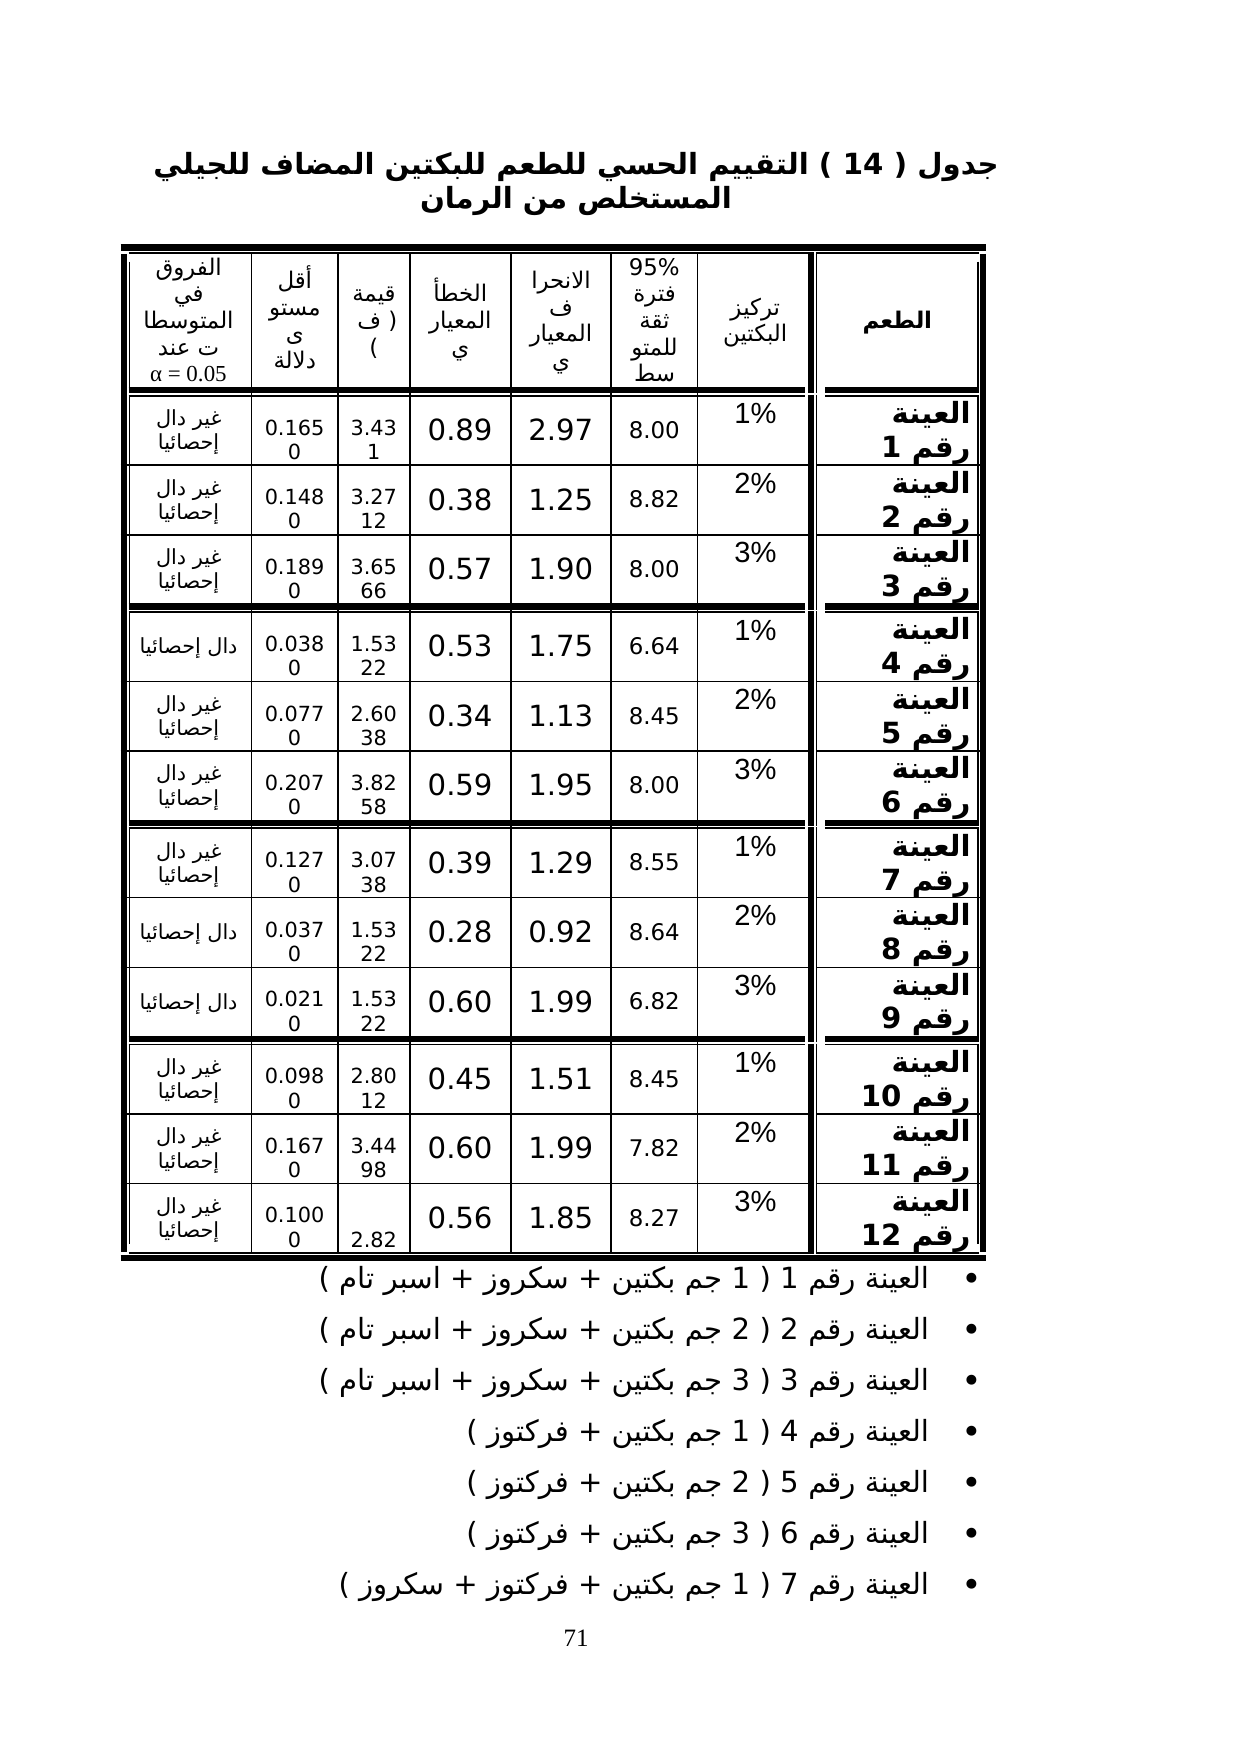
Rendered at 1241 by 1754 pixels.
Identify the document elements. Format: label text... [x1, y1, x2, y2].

table_cell 3.2712 [339, 466, 409, 534]
table_cell العينة رقم 7 [813, 820, 980, 897]
table_cell العينة رقم 12 [817, 1184, 980, 1252]
table_cell العينة رقم 10 [813, 1036, 980, 1113]
list العينة رقم 3 ( 3 جم بكتين + سكروز + اسبر تام ) [148, 1363, 966, 1397]
table_cell 0.59 [411, 752, 510, 819]
table_cell 1.5322 [339, 898, 409, 966]
table_cell 3% [698, 752, 808, 819]
table_header الخطأ المعياري [411, 254, 510, 387]
table_cell غير دال إحصائيا [130, 682, 251, 750]
list العينة رقم 1 ( 1 جم بكتين + سكروز + اسبر تام ) [148, 1261, 966, 1295]
table_cell 1% [698, 820, 813, 897]
table_cell 0.0380 [252, 613, 337, 681]
table_header تركيز البكتين [698, 254, 808, 387]
table_cell 3% [698, 1184, 808, 1252]
table_cell 0.57 [411, 536, 510, 603]
table_header الفروق في المتوسطات عند α = 0.05 [125, 251, 252, 387]
table_cell 2.6038 [339, 682, 409, 750]
list العينة رقم 4 ( 1 جم بكتين + فركتوز ) [148, 1414, 966, 1448]
table_cell 3.8258 [339, 752, 409, 819]
list العينة رقم 2 ( 2 جم بكتين + سكروز + اسبر تام ) [148, 1312, 966, 1346]
table_cell 1.5322 [339, 613, 409, 681]
table_cell العينة رقم 11 [817, 1115, 977, 1183]
table_cell 0.0370 [252, 898, 337, 966]
table_cell 1% [698, 387, 813, 464]
table_cell 1.5322 [339, 968, 409, 1036]
table_cell غير دال إحصائيا [130, 536, 251, 603]
table_cell غير دال إحصائيا [130, 397, 251, 464]
table_cell 0.28 [411, 898, 510, 966]
table_cell 1% [698, 603, 813, 681]
table_cell 1.51 [512, 1045, 610, 1113]
table_cell غير دال إحصائيا [130, 1045, 251, 1113]
table_cell 8.27 [612, 1184, 697, 1252]
table_cell 0.92 [512, 898, 610, 966]
table_cell 0.1000 [252, 1184, 337, 1252]
table_cell 0.89 [411, 397, 510, 464]
table_header أقل مستوى دلالة [252, 254, 337, 387]
table_cell 2% [698, 898, 808, 966]
table_cell 8.55 [612, 829, 697, 897]
table_cell 7.82 [612, 1115, 697, 1183]
table_header قيمة ( ف ) [339, 254, 409, 387]
table_cell غير دال إحصائيا [130, 1115, 251, 1183]
table_cell العينة رقم 9 [817, 968, 977, 1036]
table_cell 0.45 [411, 1045, 510, 1113]
table_cell 3% [698, 536, 808, 603]
table_cell العينة رقم 1 [813, 387, 980, 464]
table_cell 0.34 [411, 682, 510, 750]
table_cell 1.99 [512, 1115, 610, 1183]
table_cell 6.82 [612, 968, 697, 1036]
table_cell 3.6566 [339, 536, 409, 603]
list العينة رقم 5 ( 2 جم بكتين + فركتوز ) [148, 1465, 966, 1499]
table_cell غير دال إحصائيا [127, 1184, 251, 1252]
table_cell 0.60 [411, 1115, 510, 1183]
table_header الانحراف المعياري [512, 254, 610, 387]
table_cell 0.1670 [252, 1115, 337, 1183]
table_cell 0.1270 [252, 829, 337, 897]
table_cell 1.95 [512, 752, 610, 819]
table_cell 2.82 [339, 1184, 409, 1252]
table_cell 2% [698, 466, 808, 534]
table_cell 1.90 [512, 536, 610, 603]
table_cell 8.00 [612, 752, 697, 819]
table_cell العينة رقم 3 [817, 536, 977, 603]
table_cell العينة رقم 5 [817, 682, 977, 750]
table_cell 3.431 [339, 397, 409, 464]
table_cell 0.1650 [252, 397, 337, 464]
table_cell 0.0980 [252, 1045, 337, 1113]
table_cell 0.60 [411, 968, 510, 1036]
table_cell 1.85 [512, 1184, 610, 1252]
table_cell 8.64 [612, 898, 697, 966]
table_cell 6.64 [612, 613, 697, 681]
table_cell 8.00 [612, 397, 697, 464]
table_cell 2% [698, 682, 808, 750]
table_cell 3.4498 [339, 1115, 409, 1183]
table_cell 0.38 [411, 466, 510, 534]
table_cell 1.13 [512, 682, 610, 750]
table_cell 8.45 [612, 682, 697, 750]
table_cell 0.2070 [252, 752, 337, 819]
table_cell 8.45 [612, 1045, 697, 1113]
table_cell 3% [698, 968, 808, 1036]
table_cell غير دال إحصائيا [130, 752, 251, 819]
table_cell 1.25 [512, 466, 610, 534]
text جدول ( 14 ) التقييم الحسي للطعم للبكتين المضاف للجيلي المستخلص من الرمان [148, 148, 1004, 216]
table_cell العينة رقم 2 [817, 466, 977, 534]
table_cell 0.53 [411, 613, 510, 681]
table_cell دال إحصائيا [130, 613, 251, 681]
table_cell 1.99 [512, 968, 610, 1036]
table_cell العينة رقم 4 [813, 603, 980, 681]
table_cell 1.29 [512, 829, 610, 897]
table_cell دال إحصائيا [130, 968, 251, 1036]
list العينة رقم 7 ( 1 جم بكتين + فركتوز + سكروز ) [148, 1567, 966, 1601]
table_cell 1.75 [512, 613, 610, 681]
table_cell 8.00 [612, 536, 697, 603]
table_cell 2% [698, 1115, 808, 1183]
table_cell 0.39 [411, 829, 510, 897]
table_cell 0.1480 [252, 466, 337, 534]
table_cell 0.0770 [252, 682, 337, 750]
table_cell العينة رقم 8 [817, 898, 977, 966]
table_cell 8.82 [612, 466, 697, 534]
list العينة رقم 6 ( 3 جم بكتين + فركتوز ) [148, 1516, 966, 1550]
table_header الطعم [813, 251, 982, 387]
table_cell 2.8012 [339, 1045, 409, 1113]
table_cell غير دال إحصائيا [130, 829, 251, 897]
table_cell 1% [698, 1036, 813, 1113]
table_cell 0.0210 [252, 968, 337, 1036]
table_cell 0.1890 [252, 536, 337, 603]
table_cell 3.0738 [339, 829, 409, 897]
table_cell 0.56 [411, 1184, 510, 1252]
table_header 95% فترة ثقة للمتوسط [612, 254, 697, 387]
table_cell 2.97 [512, 397, 610, 464]
table_cell غير دال إحصائيا [130, 466, 251, 534]
table_cell العينة رقم 6 [817, 752, 977, 819]
table_cell دال إحصائيا [130, 898, 251, 966]
